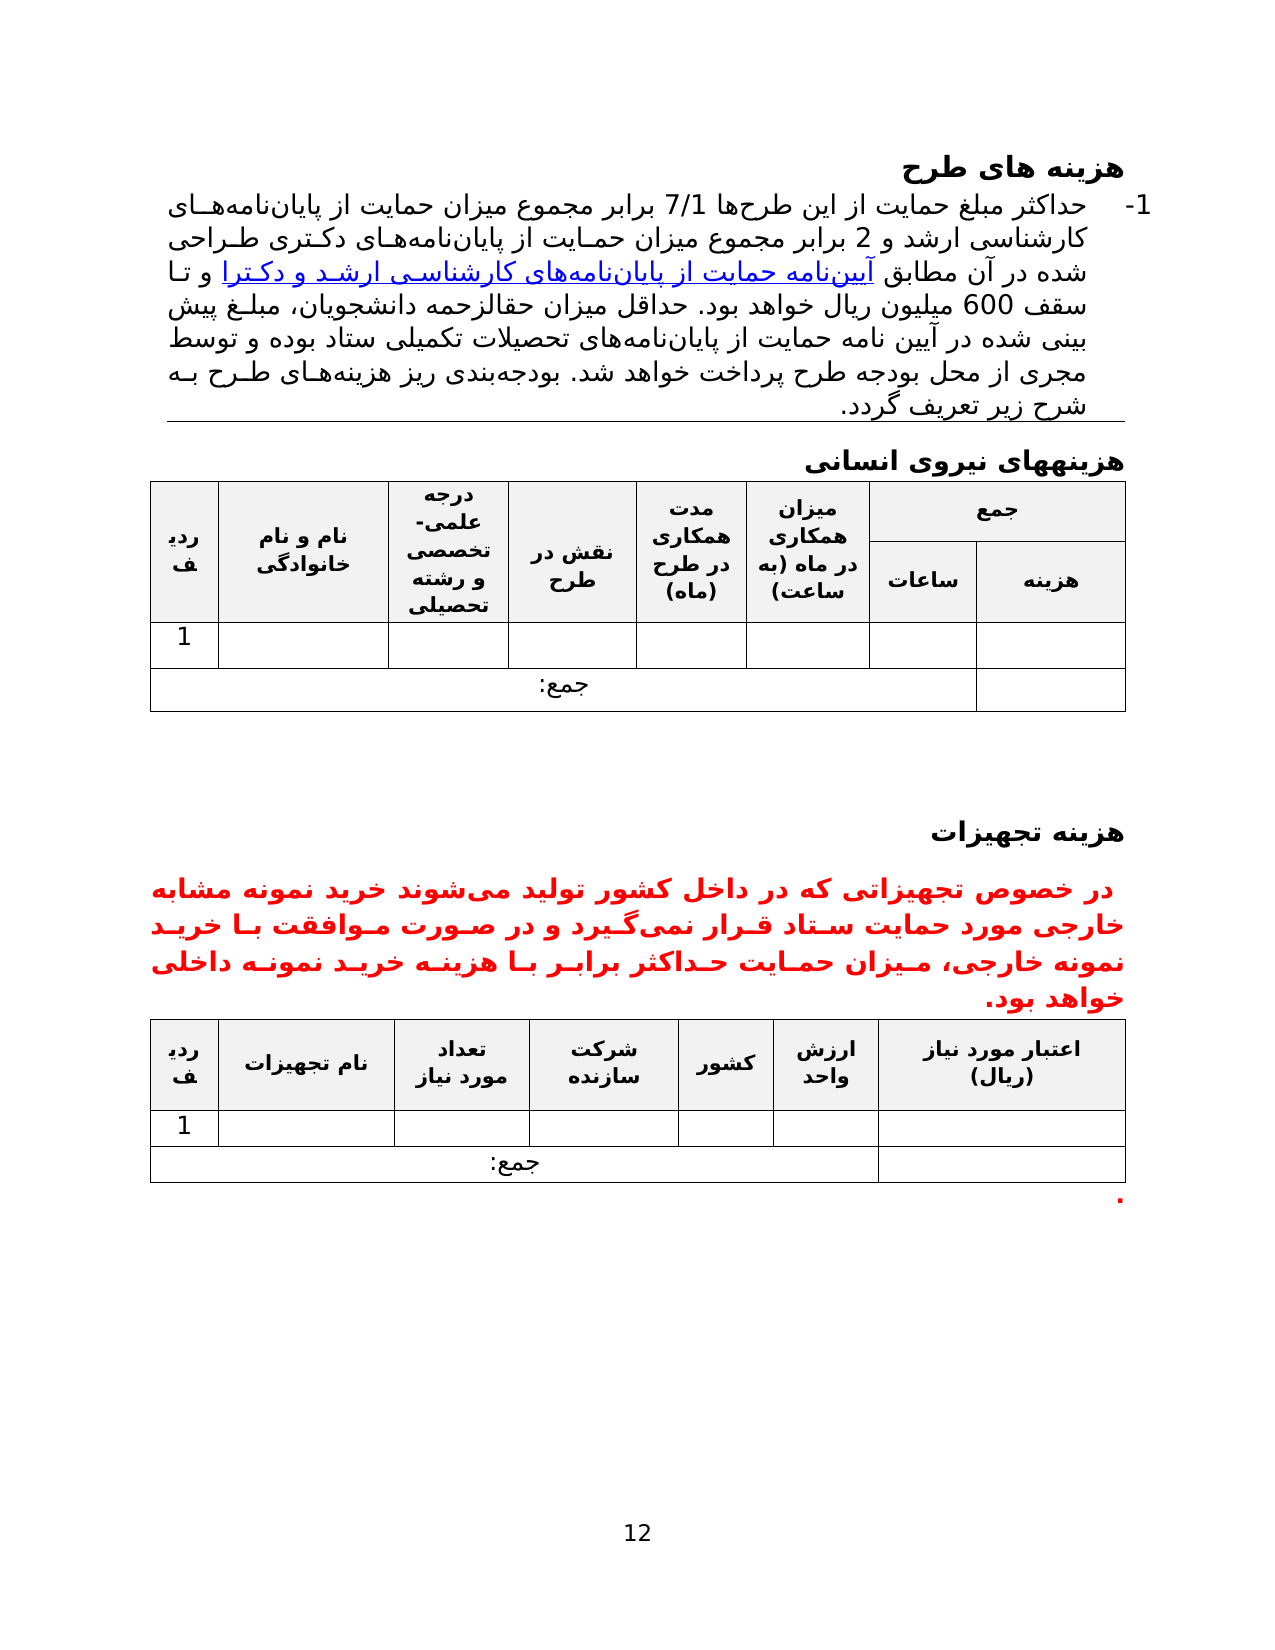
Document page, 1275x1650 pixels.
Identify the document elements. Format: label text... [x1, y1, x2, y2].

table_cell [679, 1111, 773, 1146]
table_cell [977, 669, 1125, 711]
text . [150, 1183, 1125, 1209]
table_cell [879, 1147, 1125, 1182]
table_cell [879, 1111, 1125, 1146]
table_cell جمع: [151, 1147, 878, 1182]
table_cell [747, 623, 869, 668]
table_cell 1 [151, 623, 218, 668]
subtitle هزینههای نیروی انسانی [150, 445, 1125, 476]
table_cell [977, 623, 1125, 668]
table_header ارزش واحد [774, 1020, 878, 1110]
table_header تعداد مورد نیاز [395, 1020, 529, 1110]
table_cell [389, 623, 508, 668]
table_header نام تجهیزات [219, 1020, 394, 1110]
table_cell [530, 1111, 678, 1146]
table_header ردیف [151, 482, 218, 622]
table_cell [395, 1111, 529, 1146]
table_header میزان همکاری در ماه (به ساعت) [747, 482, 869, 622]
table_cell [774, 1111, 878, 1146]
table_header جمع [870, 482, 1125, 541]
subtitle هزینه تجهیزات [150, 816, 1125, 848]
table_cell 1 [151, 1111, 218, 1146]
table_cell [509, 623, 636, 668]
table_cell [219, 623, 388, 668]
table_cell [870, 623, 976, 668]
table_header نام و نام خانوادگی [219, 482, 388, 622]
table_cell [637, 623, 746, 668]
table_cell ساعات [870, 542, 976, 622]
subtitle در خصوص تجهیزاتی که در داخل کشور تولید می‌شوند خرید نمونه مشابه خارجی مورد حمایت ستاد قرار نمی‌گیرد و در صورت موافقت با خرید نمونه خارجی، میزان حمایت حداکثر برابر با هزینه خرید نمونه داخلی خواهد بود. [150, 873, 1125, 1014]
table_header ردیف [151, 1020, 218, 1110]
table_header درجه علمی- تخصصی و رشته تحصیلی [389, 482, 508, 622]
table_cell [219, 1111, 394, 1146]
table_cell جمع: [151, 669, 976, 711]
table_header نقش در طرح [509, 482, 636, 622]
table_header اعتبار مورد نیاز (ریال) [879, 1020, 1125, 1110]
table_cell هزینه [977, 542, 1125, 622]
list حداکثر مبلغ حمایت از این طرح‌ها 7/1 برابر مجموع میزان حمایت از پایان‌نامه‌های کارشناسی ارشد و 2 برابر مجموع میزان حمایت از پایان‌نامه‌های دکتری طراحی شده در آن مطابق آیین‌نامه حمایت از پایان‌نامه‌های کارشناسی ارشد و دکترا و تا سقف 600 میلیون ریال خواهد بود. حداقل میزان حقالزحمه دانشجویان، مبلغ پیش بینی شده در آیین نامه حمایت از پایان‌نامه‌های تحصیلات تکمیلی ستاد بوده و توسط مجری از محل بودجه طرح پرداخت خواهد شد. بودجه‌بندی ریز هزینه‌های طرح به شرح زیر تعریف گردد. [167, 189, 1125, 421]
table_header کشور [679, 1020, 773, 1110]
table_header شرکت سازنده [530, 1020, 678, 1110]
table_header مدت همکاری در طرح (ماه) [637, 482, 746, 622]
subtitle هزینه های طرح [150, 150, 1125, 184]
